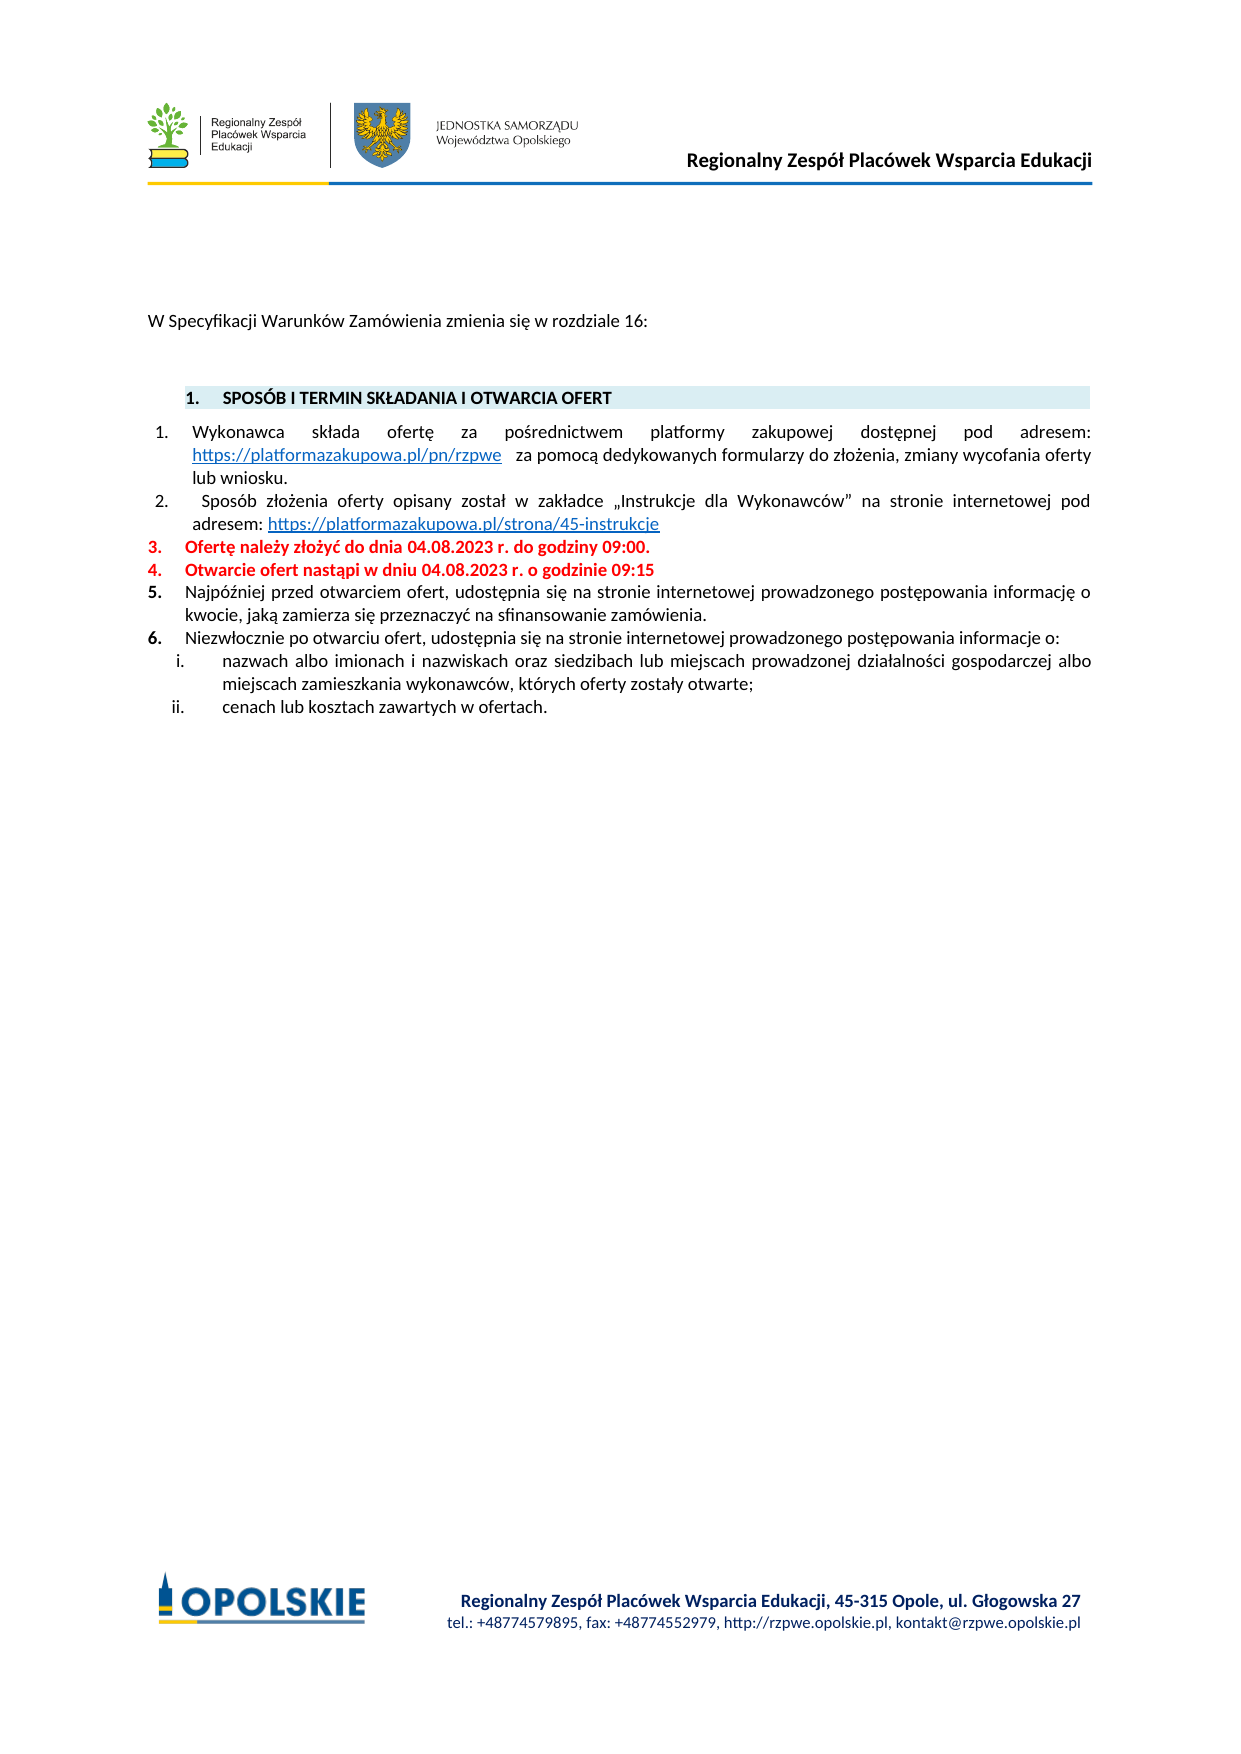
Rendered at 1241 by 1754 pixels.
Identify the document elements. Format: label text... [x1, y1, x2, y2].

list SPOSÓB I TERMIN SKŁADANIA I OTWARCIA OFERT [185, 386, 1090, 409]
list Ofertę należy złożyć do dnia 04.08.2023 r. do godziny 09:00. [148, 535, 1093, 558]
list cenach lub kosztach zawartych w ofertach. [185, 695, 1093, 718]
list nazwach albo imionach i nazwiskach oraz siedzibach lub miejscach prowadzonej działalności gospodarczej albo miejscach zamieszkania wykonawców, których oferty zostały otwarte; [185, 649, 1093, 695]
picture [158, 1571, 365, 1624]
list Sposób złożenia oferty opisany został w zakładce „Instrukcje dla Wykonawców” na stronie internetowej pod adresem: https://platformazakupowa.pl/strona/45-instrukcje [154, 489, 1093, 535]
list Wykonawca składa ofertę za pośrednictwem platformy zakupowej dostępnej pod adresem: https://platformazakupowa.pl/pn/rzpwe za pomocą dedykowanych formularzy do złożenia, zmiany wycofania oferty lub wniosku. [154, 420, 1093, 489]
text W Specyfikacji Warunków Zamówienia zmienia się w rozdziale 16: [148, 309, 1093, 332]
list Otwarcie ofert nastąpi w dniu 04.08.2023 r. o godzinie 09:15 [148, 558, 1093, 581]
list Niezwłocznie po otwarciu ofert, udostępnia się na stronie internetowej prowadzonego postępowania informacje o: [148, 626, 1093, 649]
list Najpóźniej przed otwarciem ofert, udostępnia się na stronie internetowej prowadzonego postępowania informację o kwocie, jaką zamierza się przeznaczyć na sfinansowanie zamówienia. [148, 581, 1093, 626]
